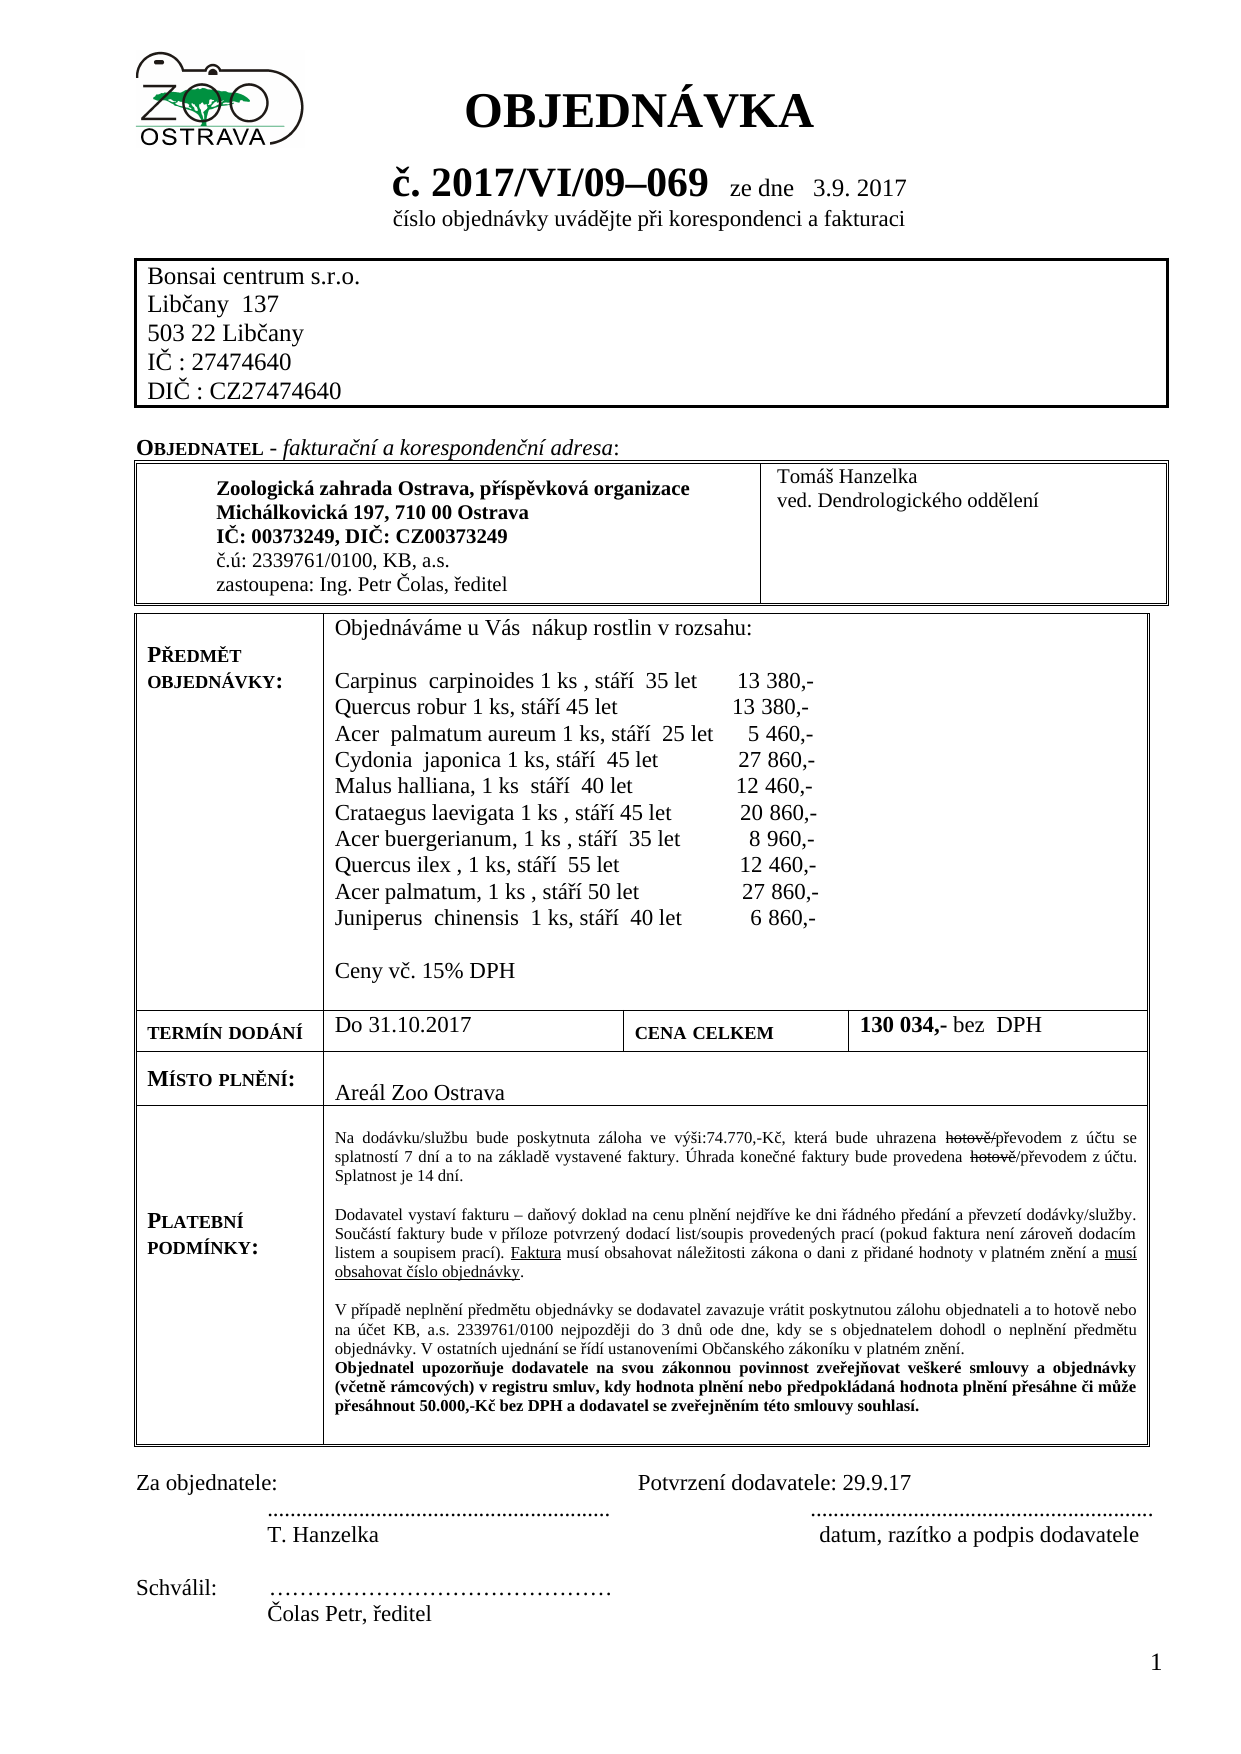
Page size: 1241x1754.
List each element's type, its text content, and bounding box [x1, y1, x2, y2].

table_cell Na dodávku/službu bude poskytnuta záloha ve výši:74.770,-Kč, která bude uhrazena hotově/převodem z účtu se splatností 7 dní a to na základě vystavené faktury. Úhrada konečné faktury bude provedena hotově/převodem z účtu. Splatnost je 14 dní. Dodavatel vystaví fakturu – daňový doklad na cenu plnění nejdříve ke dni řádného předání a převzetí dodávky/služby. Součástí faktury bude v příloze potvrzený dodací list/soupis provedených prací (pokud faktura není zároveň dodacím listem a soupisem prací). Faktura musí obsahovat náležitosti zákona o dani z přidané hodnoty v platném znění a musí obsahovat číslo objednávky. V případě neplnění předmětu objednávky se dodavatel zavazuje vrátit poskytnutou zálohu objednateli a to hotově nebo na účet KB, a.s. 2339761/0100 nejpozději do 3 dnů ode dne, kdy se s objednatelem dohodl o neplnění předmětu objednávky. V ostatních ujednání se řídí ustanoveními Občanského zákoníku v platném znění. Objednatel upozorňuje dodavatele na svou zákonnou povinnost zveřejňovat veškeré smlouvy a objednávky (včetně rámcových) v registru smluv, kdy hodnota plnění nebo předpokládaná hodnota plnění přesáhne či může přesáhnout 50.000,-Kč bez DPH a dodavatel se zveřejněním této smlouvy souhlasí. [324, 1106, 1147, 1444]
table_cell Areál Zoo Ostrava [324, 1052, 1147, 1105]
table_cell cena celkem [624, 1011, 848, 1051]
text Schválil: ……………………………………… [136, 1574, 1162, 1600]
text číslo objednávky uvádějte při korespondenci a fakturaci [136, 205, 1162, 231]
text ............................................................ ............................................................ [136, 1495, 1162, 1521]
table_header Bonsai centrum s.r.o. Libčany 137 503 22 Libčany IČ : 27474640 DIČ : CZ27474640 [137, 261, 1166, 404]
table_header Předmět objednávky: [137, 614, 323, 1010]
table_cell Platební podmínky: [137, 1106, 323, 1444]
text č. 2017/VI/09–069 ze dne 3.9. 2017 [136, 157, 1162, 205]
table_cell Místo plnění: [137, 1052, 323, 1105]
table_header Tomáš Hanzelka ved. Dendrologického oddělení [761, 464, 1166, 603]
text Čolas Petr, ředitel [136, 1600, 1162, 1627]
table_header Zoologická zahrada Ostrava, příspěvková organizace Michálkovická 197, 710 00 Ostrava IČ: 00373249, DIČ: CZ00373249 č.ú: 2339761/0100, KB, a.s. zastoupena: Ing. Petr Čolas, ředitel [137, 464, 760, 603]
text T. Hanzelka datum, razítko a podpis dodavatele [136, 1521, 1162, 1548]
text Za objednatele: Potvrzení dodavatele: 29.9.17 [136, 1468, 1162, 1495]
table_cell termín dodání [137, 1011, 323, 1051]
table_header Objednáváme u Vás nákup rostlin v rozsahu: Carpinus carpinoides 1 ks , stáří 35 let 13 380,- Quercus robur 1 ks, stáří 45 let 13 380,- Acer palmatum aureum 1 ks, stáří 25 let 5 460,- Cydonia japonica 1 ks, stáří 45 let 27 860,- Malus halliana, 1 ks stáří 40 let 12 460,- Crataegus laevigata 1 ks , stáří 45 let 20 860,- Acer buergerianum, 1 ks , stáří 35 let 8 960,- Quercus ilex , 1 ks, stáří 55 let 12 460,- Acer palmatum, 1 ks , stáří 50 let 27 860,- Juniperus chinensis 1 ks, stáří 40 let 6 860,- Ceny vč. 15% DPH [324, 614, 1147, 1010]
table_cell Do 31.10.2017 [324, 1011, 623, 1051]
table_cell 130 034,- bez DPH [849, 1011, 1147, 1051]
text Objednatel - fakturační a korespondenční adresa: [136, 434, 1162, 460]
picture [135, 50, 305, 148]
